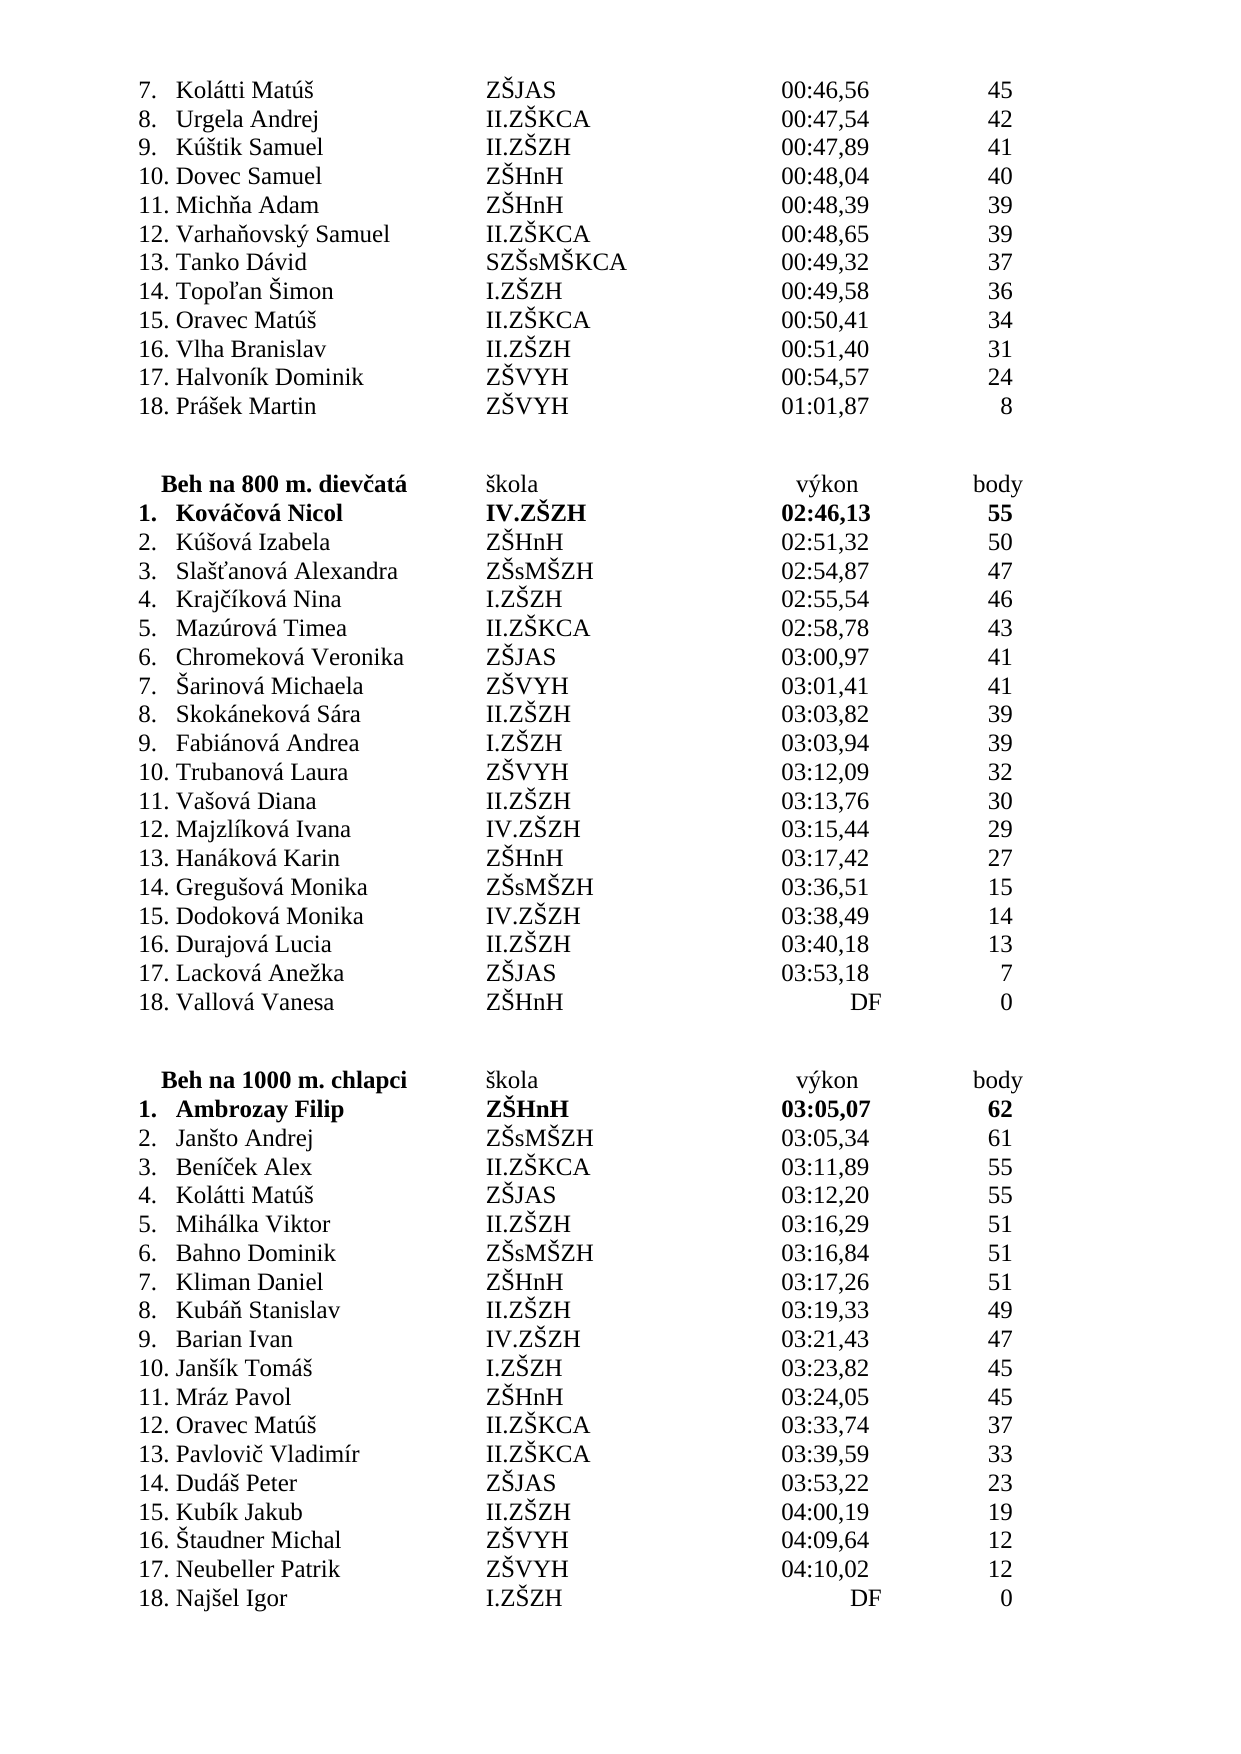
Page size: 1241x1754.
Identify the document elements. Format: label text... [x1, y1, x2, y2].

list Mazúrová Timea II.ZŠKCA 02:58,78 43 [138, 613, 1125, 642]
list Kúšová Izabela ZŠHnH 02:51,32 50 [138, 527, 1125, 556]
list Tanko Dávid SZŠsMŠKCA 00:49,32 37 [138, 247, 1125, 276]
list Ambrozay Filip ZŠHnH 03:05,07 62 [138, 1094, 1125, 1123]
list Urgela Andrej II.ZŠKCA 00:47,54 42 [138, 104, 1125, 132]
list Dudáš Peter ZŠJAS 03:53,22 23 [138, 1468, 1125, 1497]
list Štaudner Michal ZŠVYH 04:09,64 12 [138, 1525, 1125, 1554]
list Gregušová Monika ZŠsMŠZH 03:36,51 15 [138, 872, 1125, 901]
list Najšel Igor I.ZŠZH DF 0 [138, 1583, 1125, 1612]
list Mihálka Viktor II.ZŠZH 03:16,29 51 [138, 1209, 1125, 1238]
text Beh na 1000 m. chlapci škola výkon body [131, 1065, 1125, 1094]
list Slašťanová Alexandra ZŠsMŠZH 02:54,87 47 [138, 556, 1125, 584]
list Kubík Jakub II.ZŠZH 04:00,19 19 [138, 1497, 1125, 1525]
list Kubáň Stanislav II.ZŠZH 03:19,33 49 [138, 1295, 1125, 1324]
list Topoľan Šimon I.ZŠZH 00:49,58 36 [138, 276, 1125, 305]
list Šarinová Michaela ZŠVYH 03:01,41 41 [138, 671, 1125, 699]
list Beníček Alex II.ZŠKCA 03:11,89 55 [138, 1152, 1125, 1180]
list Chromeková Veronika ZŠJAS 03:00,97 41 [138, 642, 1125, 671]
list Vašová Diana II.ZŠZH 03:13,76 30 [138, 786, 1125, 814]
list Janšto Andrej ZŠsMŠZH 03:05,34 61 [138, 1123, 1125, 1152]
list Trubanová Laura ZŠVYH 03:12,09 32 [138, 757, 1125, 786]
list Kúštik Samuel II.ZŠZH 00:47,89 41 [138, 132, 1125, 161]
list Dodoková Monika IV.ZŠZH 03:38,49 14 [138, 901, 1125, 929]
list Hanáková Karin ZŠHnH 03:17,42 27 [138, 843, 1125, 872]
list Neubeller Patrik ZŠVYH 04:10,02 12 [138, 1554, 1125, 1583]
list Pavlovič Vladimír II.ZŠKCA 03:39,59 33 [138, 1439, 1125, 1468]
list Krajčíková Nina I.ZŠZH 02:55,54 46 [138, 584, 1125, 613]
list Vlha Branislav II.ZŠZH 00:51,40 31 [138, 334, 1125, 362]
list Mráz Pavol ZŠHnH 03:24,05 45 [138, 1382, 1125, 1410]
list Skokáneková Sára II.ZŠZH 03:03,82 39 [138, 699, 1125, 728]
list Oravec Matúš II.ZŠKCA 03:33,74 37 [138, 1410, 1125, 1439]
list Halvoník Dominik ZŠVYH 00:54,57 24 [138, 362, 1125, 391]
list Barian Ivan IV.ZŠZH 03:21,43 47 [138, 1324, 1125, 1353]
list Kliman Daniel ZŠHnH 03:17,26 51 [138, 1267, 1125, 1295]
list Bahno Dominik ZŠsMŠZH 03:16,84 51 [138, 1238, 1125, 1267]
list Prášek Martin ZŠVYH 01:01,87 8 [138, 391, 1125, 420]
list Majzlíková Ivana IV.ZŠZH 03:15,44 29 [138, 814, 1125, 843]
list Michňa Adam ZŠHnH 00:48,39 39 [138, 190, 1125, 219]
list Oravec Matúš II.ZŠKCA 00:50,41 34 [138, 305, 1125, 334]
text Beh na 800 m. dievčatá škola výkon body [131, 469, 1125, 498]
list Kolátti Matúš ZŠJAS 03:12,20 55 [138, 1180, 1125, 1209]
list Janšík Tomáš I.ZŠZH 03:23,82 45 [138, 1353, 1125, 1382]
list Durajová Lucia II.ZŠZH 03:40,18 13 [138, 929, 1125, 958]
list Dovec Samuel ZŠHnH 00:48,04 40 [138, 161, 1125, 190]
list Kováčová Nicol IV.ZŠZH 02:46,13 55 [138, 498, 1125, 527]
list Varhaňovský Samuel II.ZŠKCA 00:48,65 39 [138, 219, 1125, 247]
list Kolátti Matúš ZŠJAS 00:46,56 45 [138, 75, 1125, 104]
list Fabiánová Andrea I.ZŠZH 03:03,94 39 [138, 728, 1125, 757]
list Lacková Anežka ZŠJAS 03:53,18 7 [138, 958, 1125, 987]
list Vallová Vanesa ZŠHnH DF 0 [138, 987, 1125, 1016]
